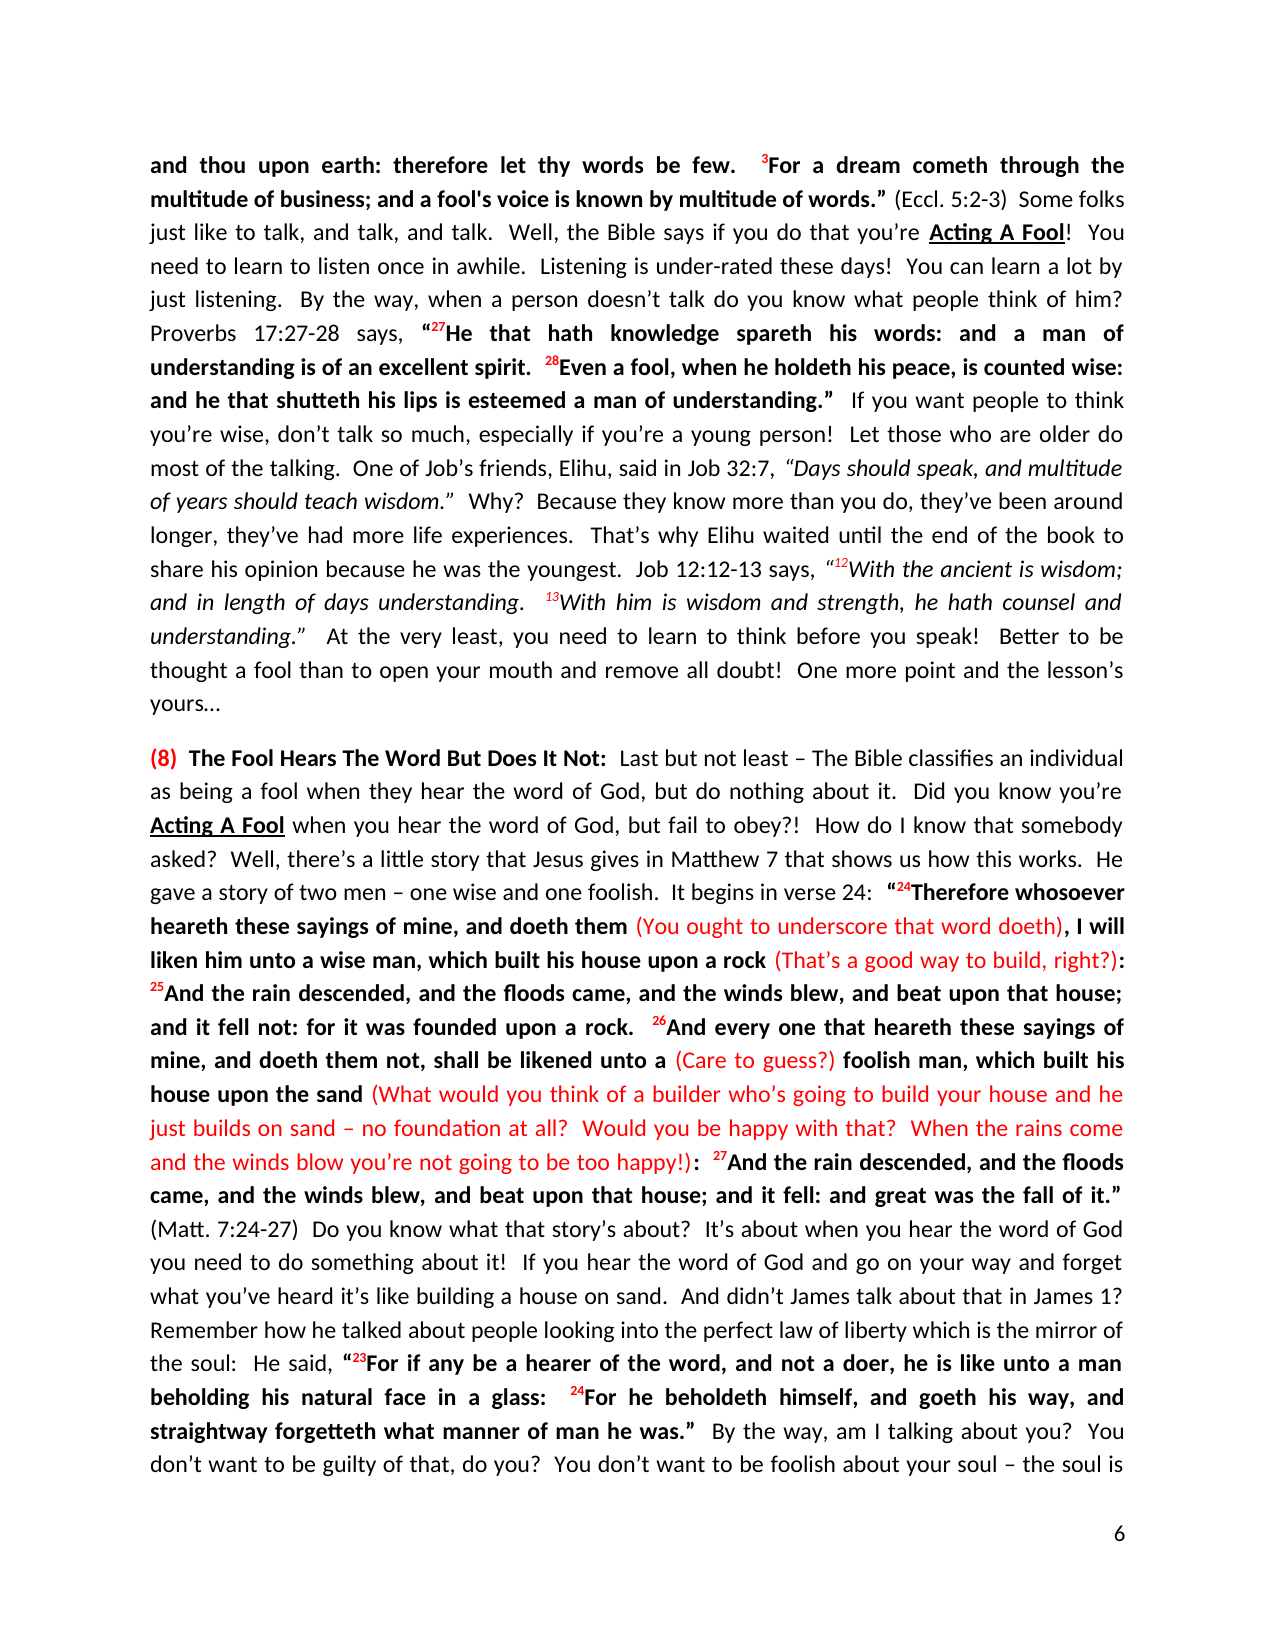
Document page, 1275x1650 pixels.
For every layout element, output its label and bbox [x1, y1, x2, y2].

text [150, 150, 1125, 718]
text [150, 743, 1125, 1479]
